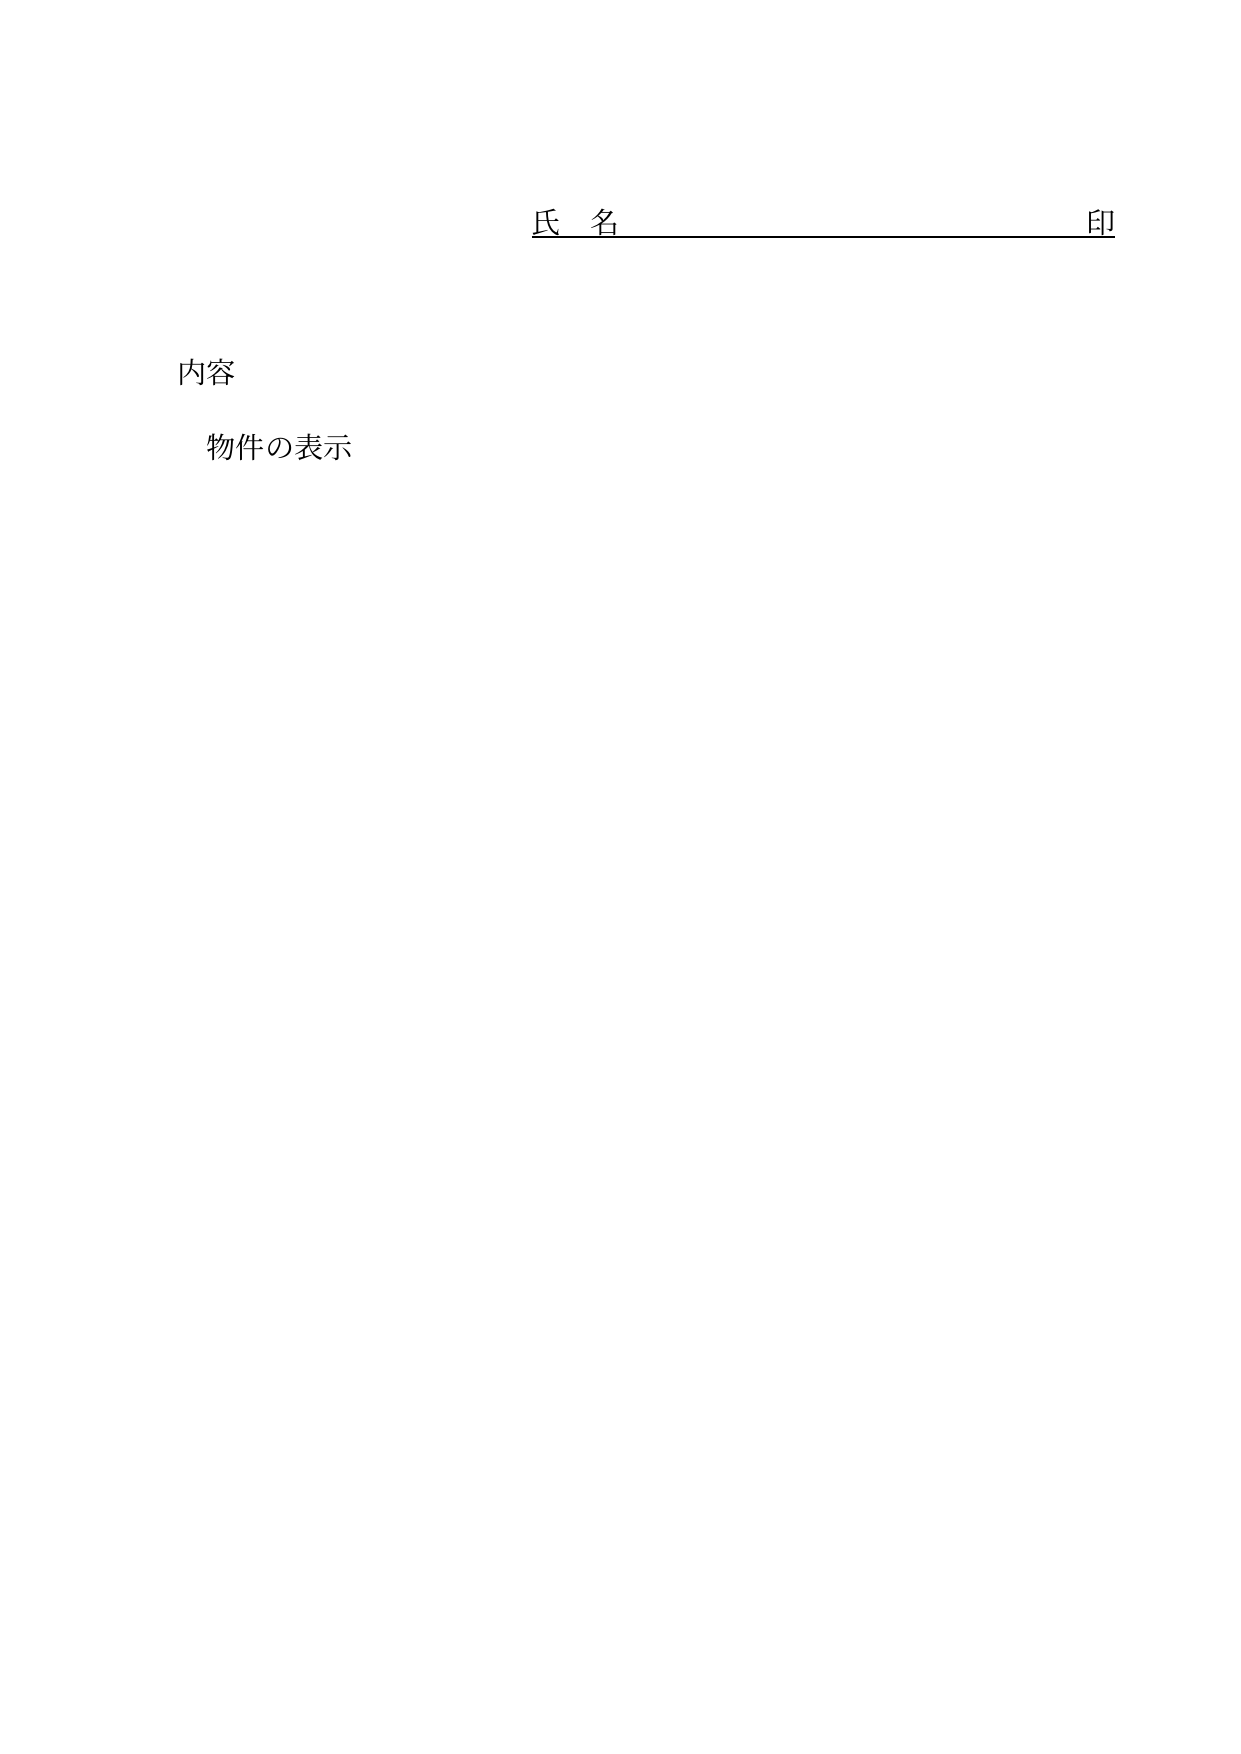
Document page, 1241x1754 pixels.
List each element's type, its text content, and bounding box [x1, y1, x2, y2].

text 内容 [177, 333, 1122, 408]
text 氏 名 印 [532, 183, 1122, 258]
text 物件の表示 [177, 408, 1122, 483]
